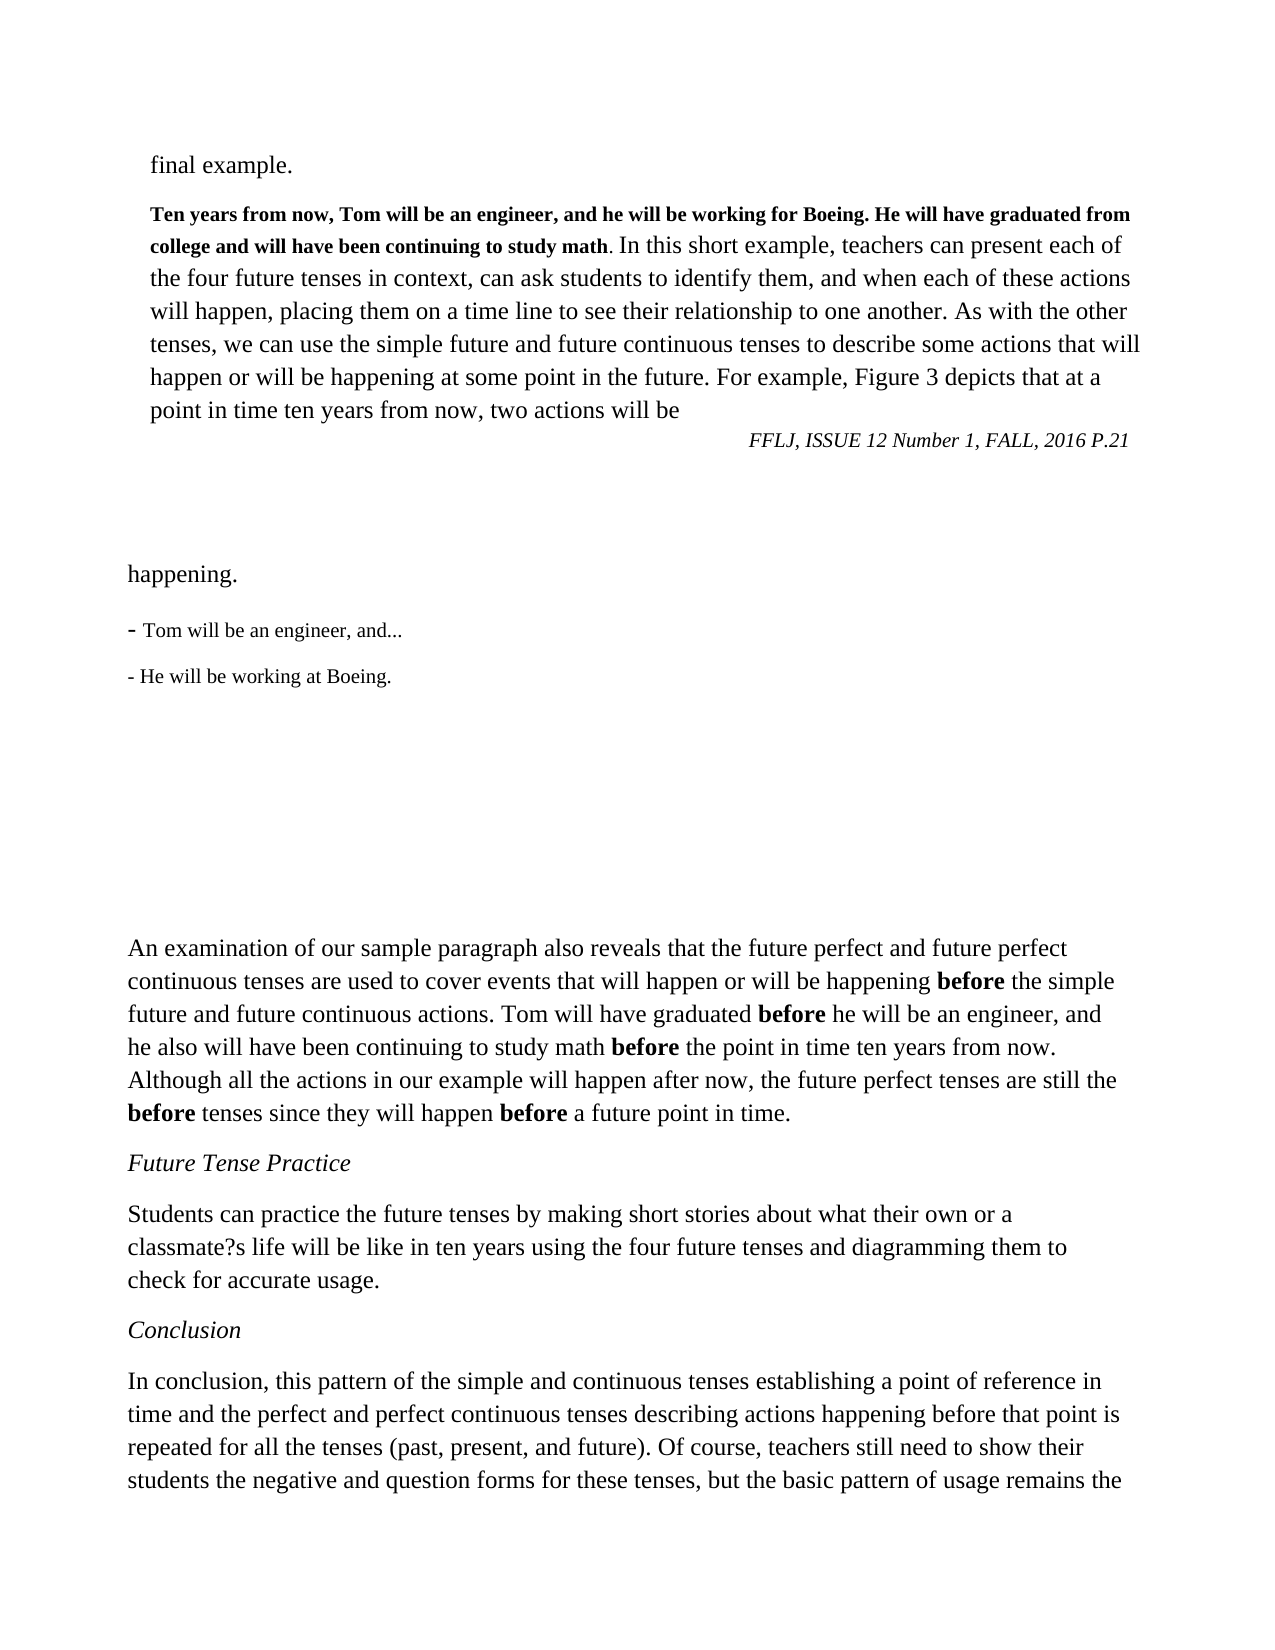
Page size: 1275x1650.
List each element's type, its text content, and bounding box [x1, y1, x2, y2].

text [150, 150, 1140, 179]
text - He will be working at Boeing. [127, 664, 922, 688]
text happening. [127, 559, 767, 588]
text Future Tense Practice [127, 1148, 892, 1177]
text - Tom will be an engineer, and... [127, 613, 930, 643]
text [127, 1366, 1123, 1494]
text FFLJ, ISSUE 12 Number 1, FALL, 2016 P.21 [748, 428, 1275, 452]
text An examination of our sample paragraph also reveals that the future perfect and future perfect continuous tenses are used to cover events that will happen or will be happening before the simple future and future continuous actions. Tom will have graduated before he will be an engineer, and he also will have been continuing to study math before the point in time ten years from now. Although all the actions in our example will happen after now, the future perfect tenses are still the before tenses since they will happen before a future point in time. [127, 933, 1124, 1127]
text Students can practice the future tenses by making short stories about what their own or a classmate?s life will be like in ten years using the four future tenses and diagramming them to check for accurate usage. [127, 1199, 1123, 1294]
text Ten years from now, Tom will be an engineer, and he will be working for Boeing. He will have graduated from college and will have been continuing to study math. In this short example, teachers can present each of the four future tenses in context, can ask students to identify them, and when each of these actions will happen, placing them on a time line to see their relationship to one another. As with the other tenses, we can use the simple future and future continuous tenses to describe some actions that will happen or will be happening at some point in the future. For example, Figure 3 depicts that at a point in time ten years from now, two actions will be [150, 201, 1148, 424]
text Conclusion [127, 1316, 776, 1344]
